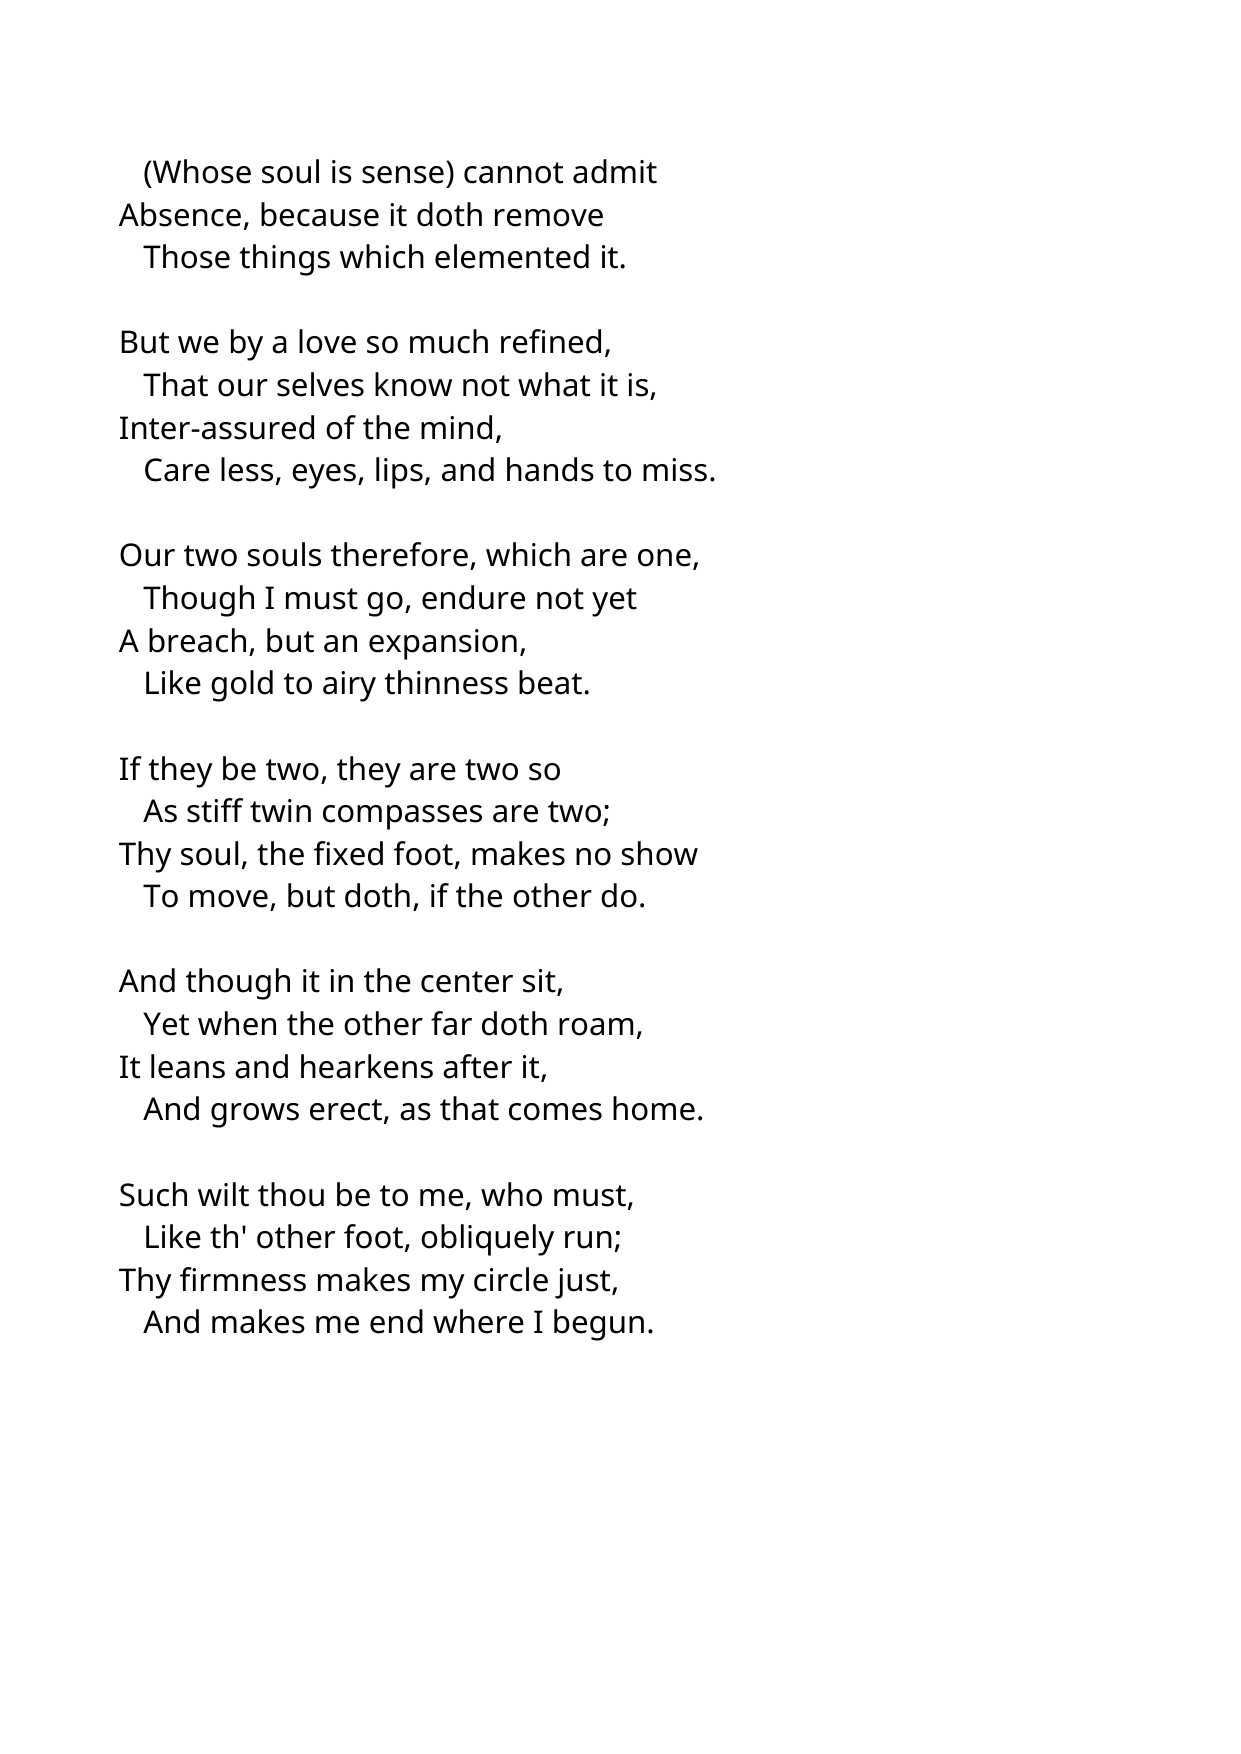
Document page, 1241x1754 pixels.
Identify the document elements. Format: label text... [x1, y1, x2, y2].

text Inter-assured of the mind, [119, 406, 1090, 448]
text Absence, because it doth remove [119, 193, 1090, 235]
text As stiff twin compasses are two; [119, 789, 1090, 832]
text Like th' other foot, obliquely run; [119, 1215, 1090, 1258]
text A breach, but an expansion, [119, 619, 1090, 661]
text That our selves know not what it is, [119, 363, 1090, 406]
text It leans and hearkens after it, [119, 1045, 1090, 1087]
text Such wilt thou be to me, who must, [119, 1172, 1090, 1215]
text Thy soul, the fixed foot, makes no show [119, 832, 1090, 874]
text Care less, eyes, lips, and hands to miss. [119, 448, 1090, 491]
text Like gold to airy thinness beat. [119, 661, 1090, 704]
text Though I must go, endure not yet [119, 576, 1090, 619]
text If they be two, they are two so [119, 746, 1090, 789]
text Yet when the other far doth roam, [119, 1002, 1090, 1045]
text But we by a love so much refined, [119, 320, 1090, 363]
text And makes me end where I begun. [119, 1300, 1090, 1343]
text To move, but doth, if the other do. [119, 874, 1090, 917]
text Thy firmness makes my circle just, [119, 1258, 1090, 1300]
text And though it in the center sit, [119, 959, 1090, 1002]
text Those things which elemented it. [119, 235, 1090, 278]
text Our two souls therefore, which are one, [119, 533, 1090, 576]
text (Whose soul is sense) cannot admit [119, 150, 1090, 193]
text And grows erect, as that comes home. [119, 1087, 1090, 1130]
